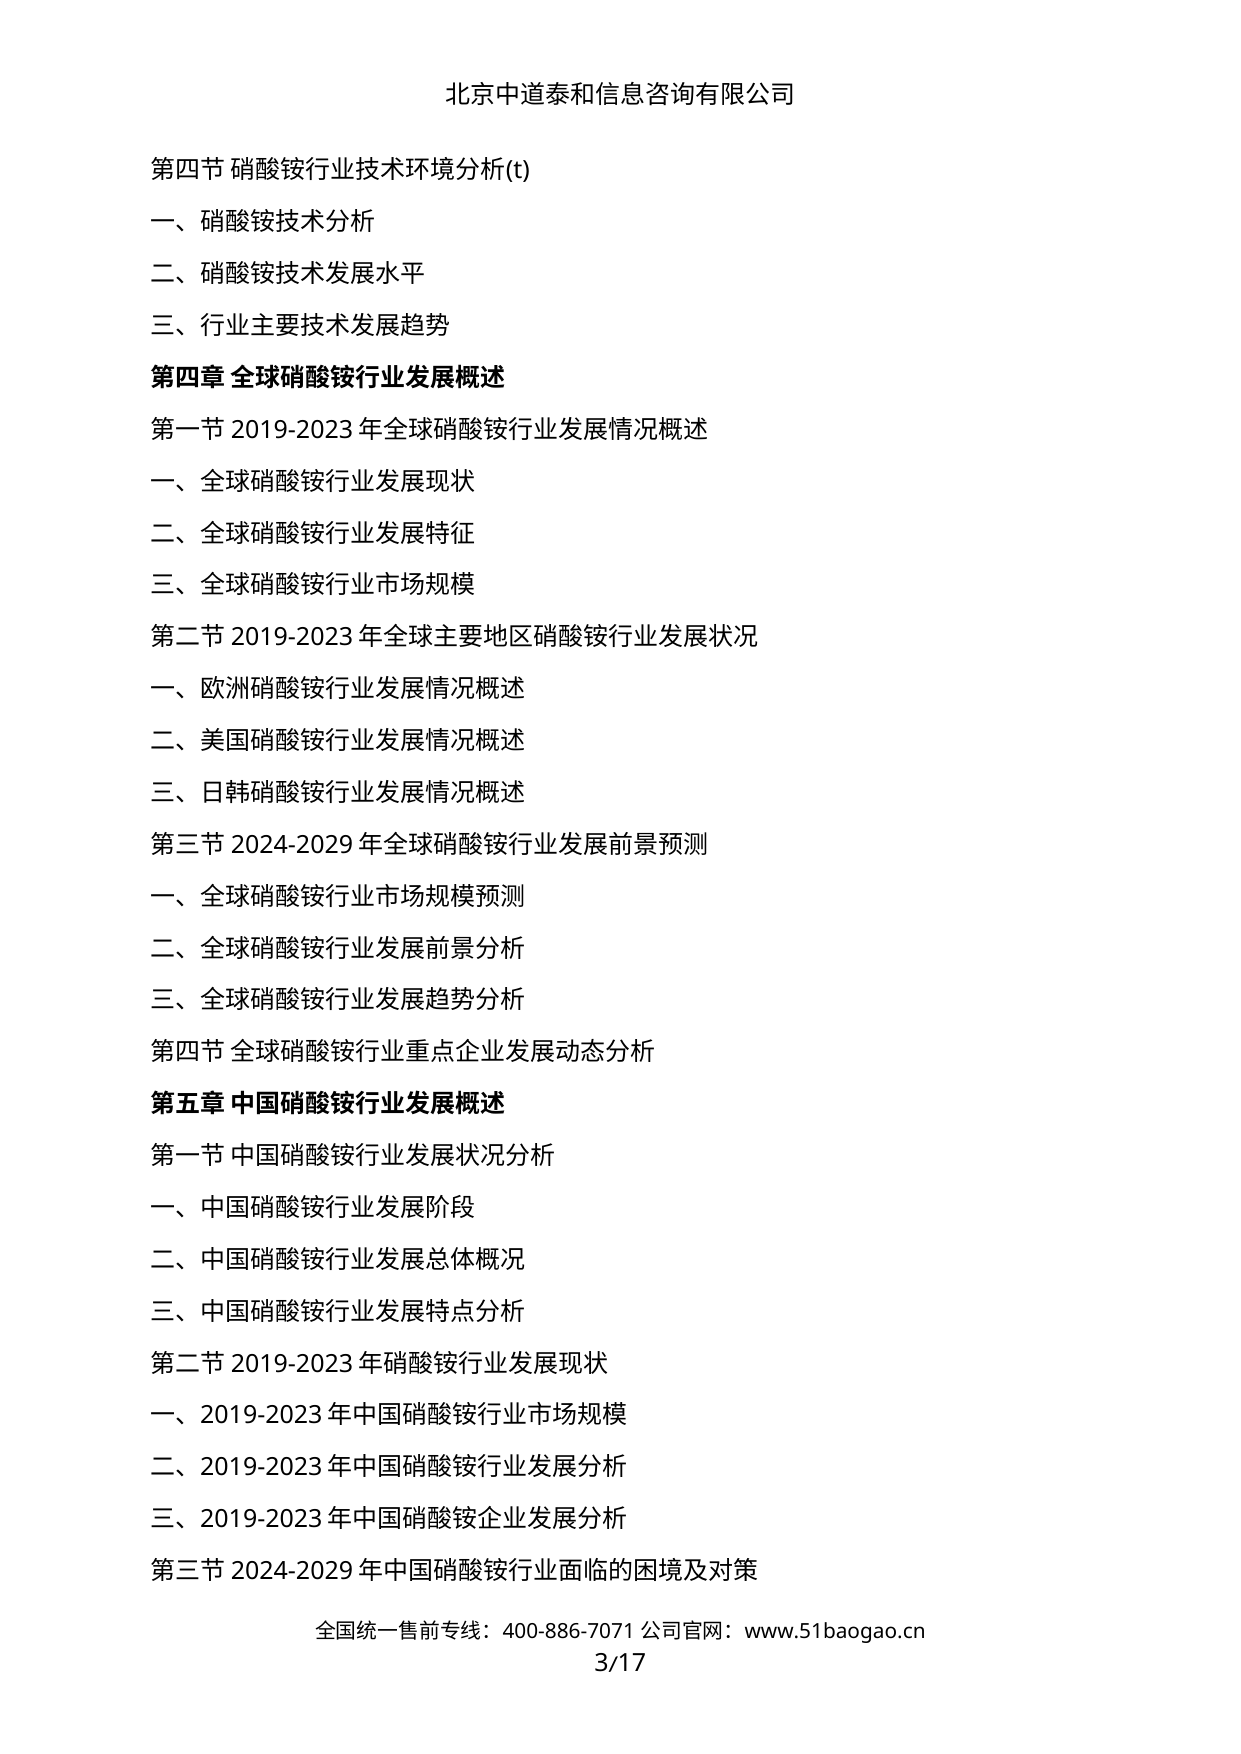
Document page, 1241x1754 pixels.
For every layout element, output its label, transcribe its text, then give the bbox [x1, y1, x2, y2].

text 一、硝酸铵技术分析 [150, 202, 1090, 238]
text 二、美国硝酸铵行业发展情况概述 [150, 721, 1090, 757]
text 三、全球硝酸铵行业发展趋势分析 [150, 980, 1090, 1016]
text 第三节 2024-2029年中国硝酸铵行业面临的困境及对策 [150, 1551, 1090, 1587]
text 一、全球硝酸铵行业发展现状 [150, 461, 1090, 497]
text 第一节 2019-2023年全球硝酸铵行业发展情况概述 [150, 409, 1090, 446]
text 二、中国硝酸铵行业发展总体概况 [150, 1239, 1090, 1276]
text 一、2019-2023年中国硝酸铵行业市场规模 [150, 1395, 1090, 1431]
text 三、2019-2023年中国硝酸铵企业发展分析 [150, 1499, 1090, 1535]
text 二、硝酸铵技术发展水平 [150, 254, 1090, 290]
text 三、中国硝酸铵行业发展特点分析 [150, 1291, 1090, 1327]
text 三、行业主要技术发展趋势 [150, 306, 1090, 342]
text 第四章 全球硝酸铵行业发展概述 [150, 357, 1090, 394]
text 二、2019-2023年中国硝酸铵行业发展分析 [150, 1447, 1090, 1483]
text 三、全球硝酸铵行业市场规模 [150, 565, 1090, 601]
text 第五章 中国硝酸铵行业发展概述 [150, 1084, 1090, 1120]
text 第四节 硝酸铵行业技术环境分析(t) [150, 150, 1090, 186]
text 一、欧洲硝酸铵行业发展情况概述 [150, 669, 1090, 705]
text 二、全球硝酸铵行业发展前景分析 [150, 928, 1090, 964]
text 第二节 2019-2023年全球主要地区硝酸铵行业发展状况 [150, 617, 1090, 653]
text 二、全球硝酸铵行业发展特征 [150, 513, 1090, 549]
text 第四节 全球硝酸铵行业重点企业发展动态分析 [150, 1032, 1090, 1068]
text 一、全球硝酸铵行业市场规模预测 [150, 876, 1090, 912]
text 第一节 中国硝酸铵行业发展状况分析 [150, 1136, 1090, 1172]
text 三、日韩硝酸铵行业发展情况概述 [150, 772, 1090, 809]
text 第三节 2024-2029年全球硝酸铵行业发展前景预测 [150, 824, 1090, 861]
text 第二节 2019-2023年硝酸铵行业发展现状 [150, 1343, 1090, 1379]
text 一、中国硝酸铵行业发展阶段 [150, 1187, 1090, 1224]
